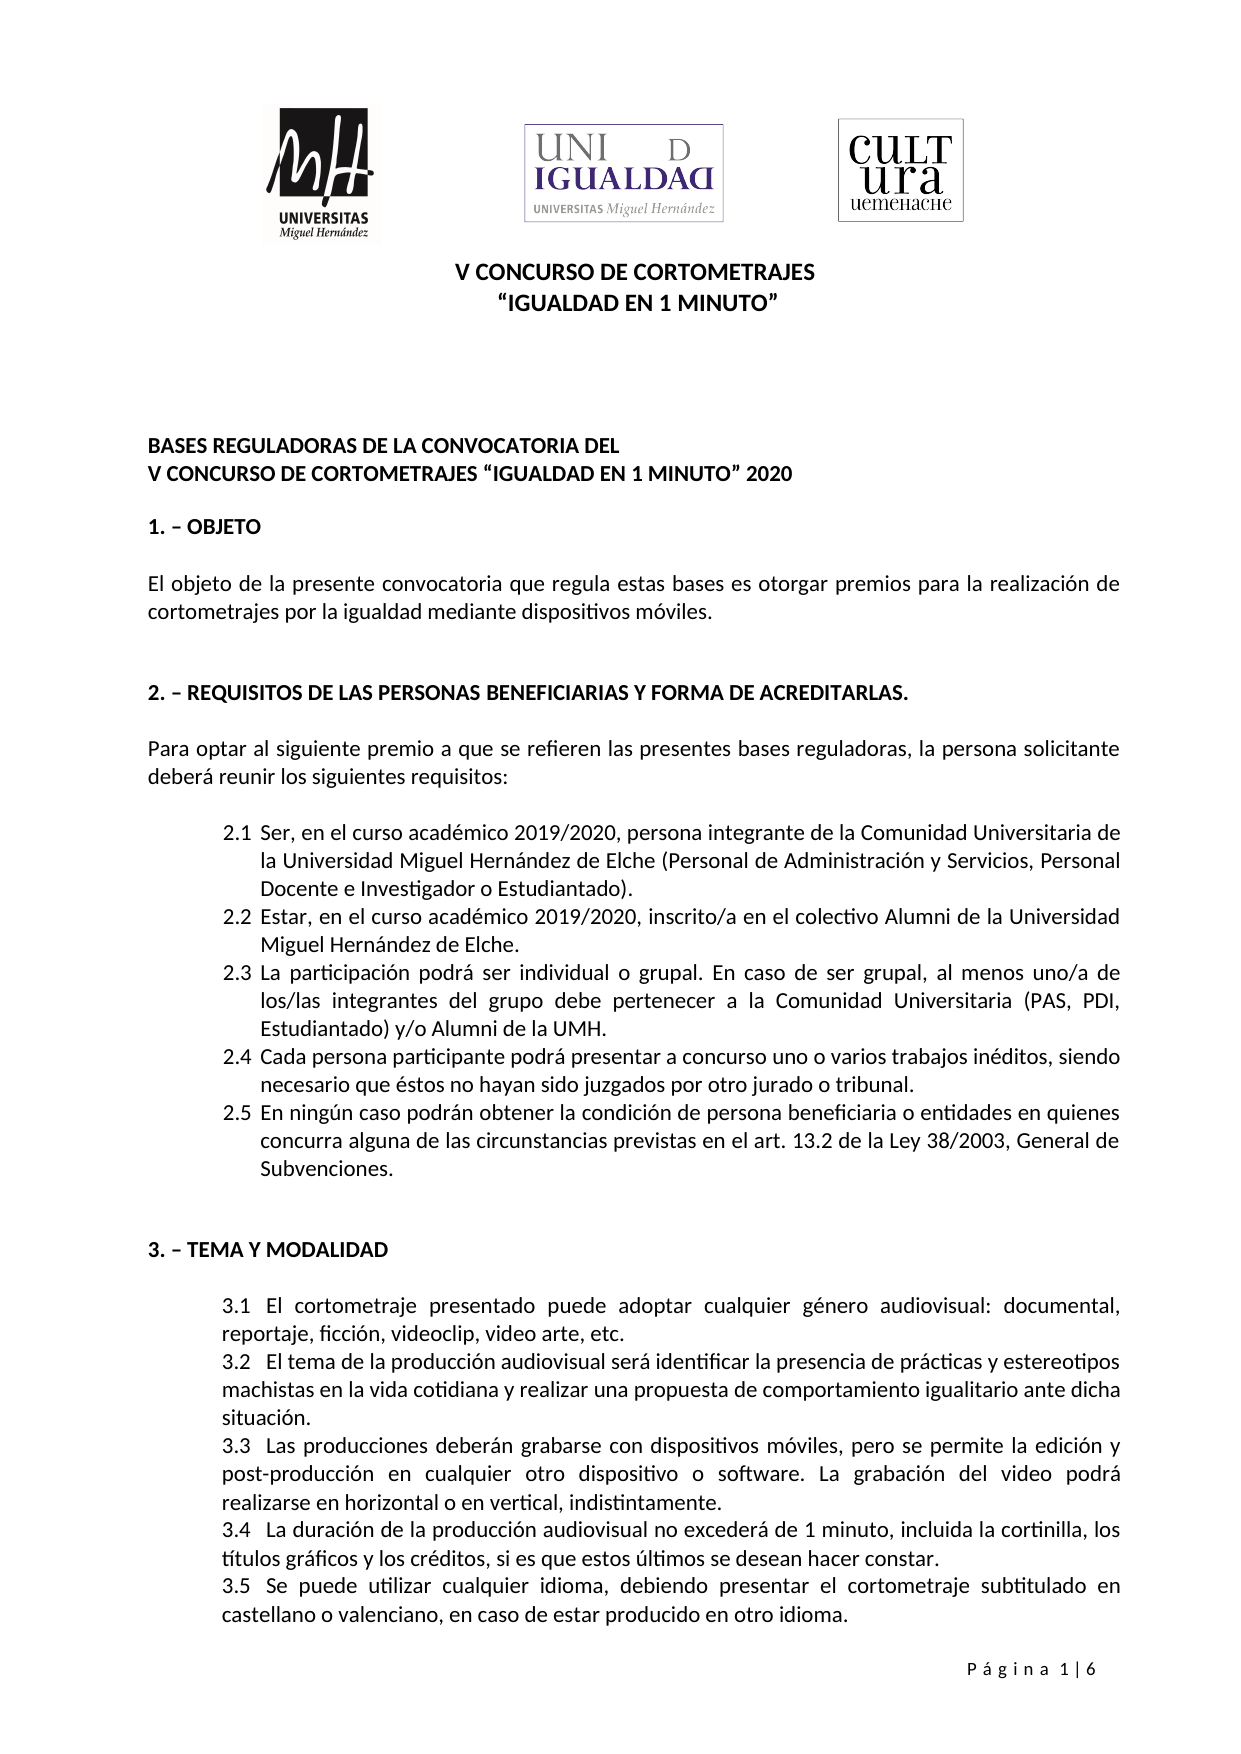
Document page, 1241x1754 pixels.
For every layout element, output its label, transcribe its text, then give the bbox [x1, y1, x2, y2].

list Estar, en el curso académico 2019/2020, inscrito/a en el colectivo Alumni de la Universidad Miguel Hernández de Elche. [223, 902, 1122, 958]
list Ser, en el curso académico 2019/2020, persona integrante de la Comunidad Universitaria de la Universidad Miguel Hernández de Elche (Personal de Administración y Servicios, Personal Docente e Investigador o Estudiantado). [223, 818, 1122, 902]
text El objeto de la presente convocatoria que regula estas bases es otorgar premios para la realización de cortometrajes por la igualdad mediante dispositivos móviles. [148, 569, 1122, 625]
list Cada persona participante podrá presentar a concurso uno o varios trabajos inéditos, siendo necesario que éstos no hayan sido juzgados por otro jurado o tribunal. [223, 1042, 1122, 1098]
list El tema de la producción audiovisual será identificar la presencia de prácticas y estereotipos machistas en la vida cotidiana y realizar una propuesta de comportamiento igualitario ante dicha situación. [222, 1347, 1122, 1432]
subtitle 1. – OBJETO [148, 512, 1122, 540]
picture [835, 116, 967, 224]
picture [262, 104, 382, 245]
text Para optar al siguiente premio a que se refieren las presentes bases reguladoras, la persona solicitante deberá reunir los siguientes requisitos: [148, 734, 1122, 790]
list La duración de la producción audiovisual no excederá de 1 minuto, incluida la cortinilla, los títulos gráficos y los créditos, si es que estos últimos se desean hacer constar. [222, 1516, 1122, 1572]
list En ningún caso podrán obtener la condición de persona beneficiaria o entidades en quienes concurra alguna de las circunstancias previstas en el art. 13.2 de la Ley 38/2003, General de Subvenciones. [223, 1098, 1122, 1182]
list Las producciones deberán grabarse con dispositivos móviles, pero se permite la edición y post-producción en cualquier otro dispositivo o software. La grabación del video podrá realizarse en horizontal o en vertical, indistintamente. [222, 1432, 1122, 1516]
picture [523, 120, 726, 224]
list La participación podrá ser individual o grupal. En caso de ser grupal, al menos uno/a de los/las integrantes del grupo debe pertenecer a la Comunidad Universitaria (PAS, PDI, Estudiantado) y/o Alumni de la UMH. [223, 958, 1122, 1042]
text BASES REGULADORAS DE LA CONVOCATORIA DEL [148, 431, 1122, 459]
text V CONCURSO DE CORTOMETRAJES “IGUALDAD EN 1 MINUTO” 2020 [148, 459, 1122, 487]
list Se puede utilizar cualquier idioma, debiendo presentar el cortometraje subtitulado en castellano o valenciano, en caso de estar producido en otro idioma. [222, 1572, 1122, 1628]
subtitle 2. – REQUISITOS DE LAS PERSONAS BENEFICIARIAS Y FORMA DE ACREDITARLAS. [148, 678, 1122, 706]
list El cortometraje presentado puede adoptar cualquier género audiovisual: documental, reportaje, ficción, videoclip, video arte, etc. [222, 1291, 1122, 1347]
subtitle 3. – TEMA Y MODALIDAD [148, 1235, 1122, 1263]
